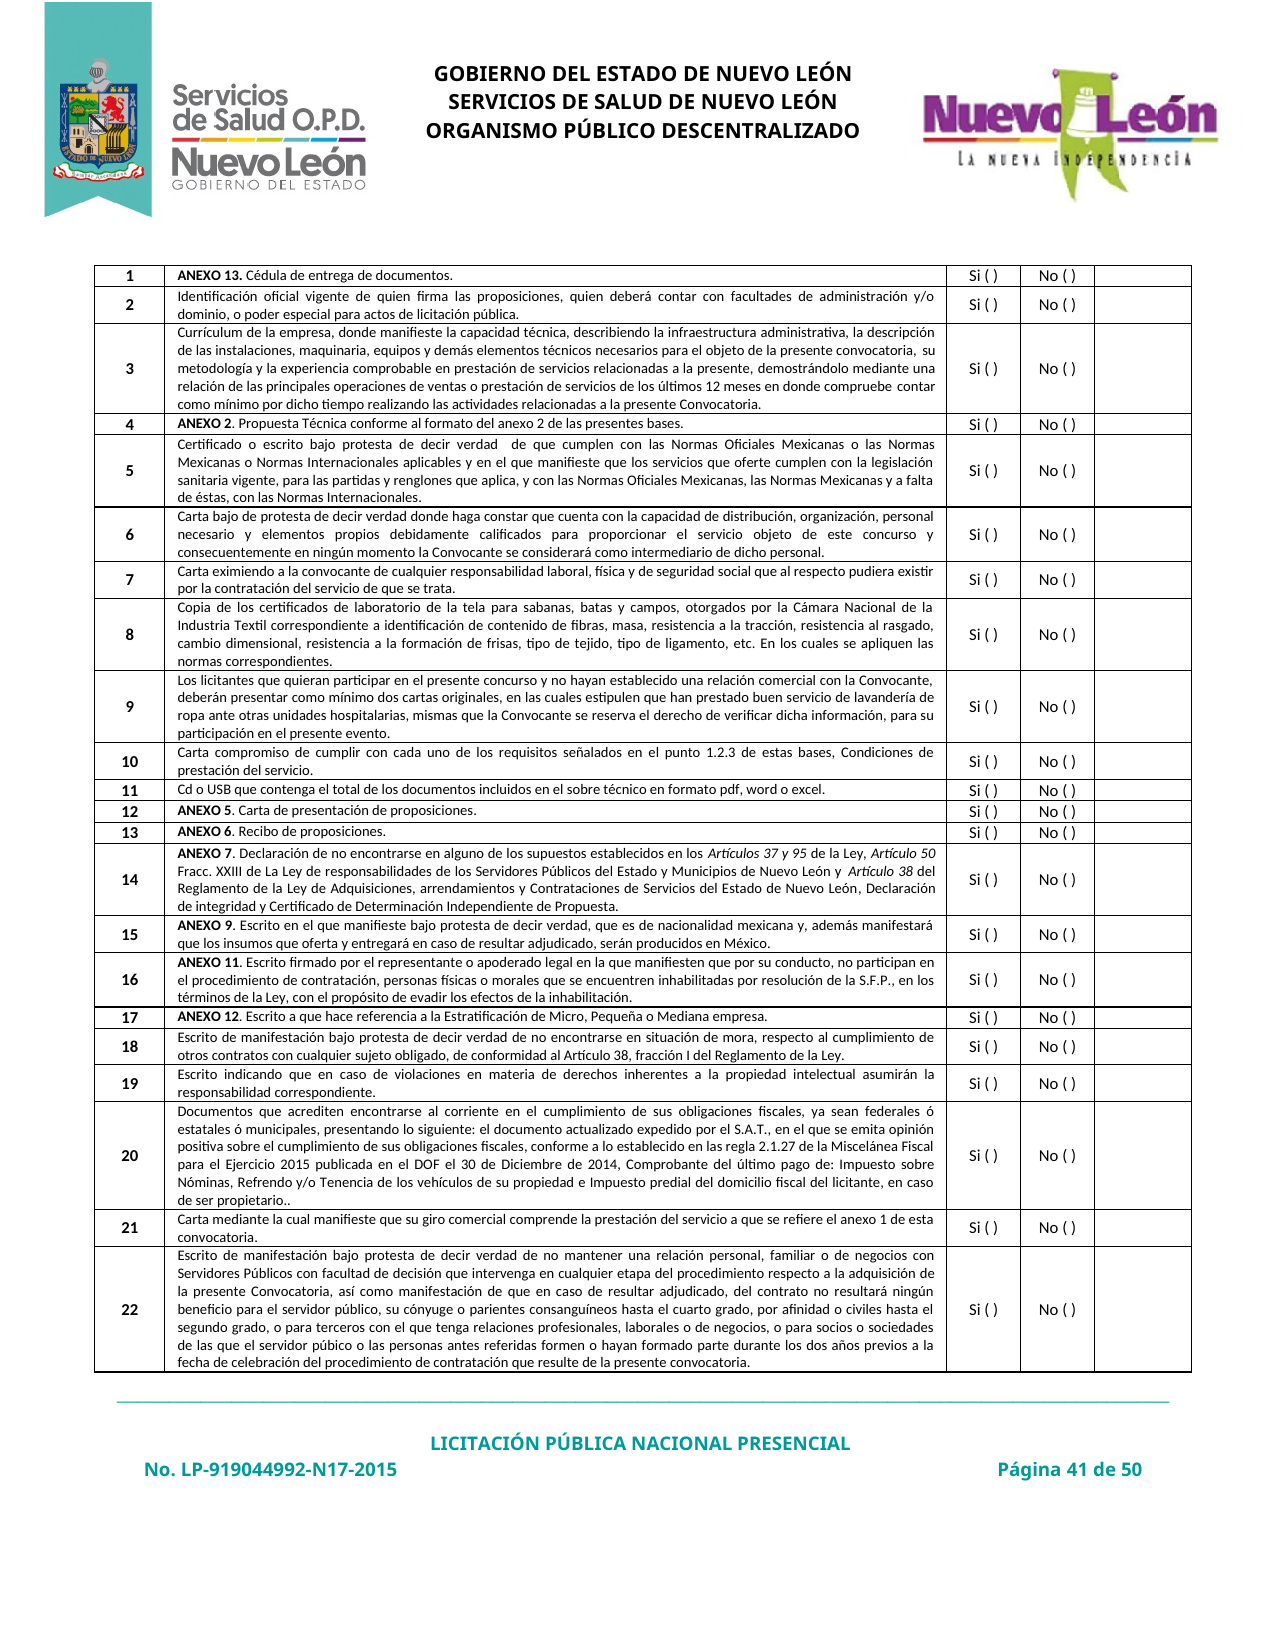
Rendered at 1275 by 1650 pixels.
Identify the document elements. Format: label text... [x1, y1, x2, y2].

table_cell 4 [95, 414, 164, 434]
table_cell No ( ) [1021, 508, 1094, 561]
table_cell [1095, 599, 1191, 670]
table_cell 13 [95, 823, 164, 843]
table_cell ANEXO 13. Cédula de entrega de documentos. [165, 266, 946, 286]
table_cell 1 [95, 266, 164, 286]
table_cell [1095, 435, 1191, 506]
table_cell [1095, 801, 1191, 822]
table_cell [1095, 823, 1191, 843]
table_cell Si ( ) [947, 823, 1020, 843]
table_cell No ( ) [1021, 823, 1094, 843]
table_cell Si ( ) [947, 780, 1020, 800]
table_cell Si ( ) [947, 1008, 1020, 1028]
table_cell No ( ) [1021, 1029, 1094, 1064]
table_cell Si ( ) [947, 435, 1020, 506]
table_cell No ( ) [1021, 324, 1094, 413]
table_cell No ( ) [1021, 916, 1094, 952]
table_cell Si ( ) [947, 324, 1020, 413]
table_cell [1095, 1065, 1191, 1101]
table_cell 16 [95, 953, 164, 1006]
table_cell No ( ) [1021, 1065, 1094, 1101]
table_cell Los licitantes que quieran participar en el presente concurso y no hayan establecido una relación comercial con la Convocante, deberán presentar como mínimo dos cartas originales, en las cuales estipulen que han prestado buen servicio de lavandería de ropa ante otras unidades hospitalarias, mismas que la Convocante se reserva el derecho de verificar dicha información, para su participación en el presente evento. [165, 671, 946, 742]
table_cell Si ( ) [947, 508, 1020, 561]
table_cell 17 [95, 1008, 164, 1028]
table_cell No ( ) [1021, 287, 1094, 323]
table_cell 20 [95, 1102, 164, 1209]
table_cell Si ( ) [947, 599, 1020, 670]
table_cell Si ( ) [947, 953, 1020, 1006]
table_cell No ( ) [1021, 599, 1094, 670]
table_cell 15 [95, 916, 164, 952]
table_cell 14 [95, 844, 164, 915]
table_cell Si ( ) [947, 562, 1020, 598]
table_cell No ( ) [1021, 743, 1094, 779]
picture [15, 2, 1249, 229]
table_cell Si ( ) [947, 801, 1020, 822]
table_cell ANEXO 9. Escrito en el que manifieste bajo protesta de decir verdad, que es de nacionalidad mexicana y, además manifestará que los insumos que oferta y entregará en caso de resultar adjudicado, serán producidos en México. [165, 916, 946, 952]
table_cell Si ( ) [947, 1029, 1020, 1064]
table_cell [1095, 671, 1191, 742]
table_cell Cd o USB que contenga el total de los documentos incluidos en el sobre técnico en formato pdf, word o excel. [165, 780, 946, 800]
table_cell 6 [95, 508, 164, 561]
table_cell 10 [95, 743, 164, 779]
table_cell No ( ) [1021, 844, 1094, 915]
table_cell ANEXO 5. Carta de presentación de proposiciones. [165, 801, 946, 822]
table_cell 5 [95, 435, 164, 506]
table_cell 3 [95, 324, 164, 413]
table_cell Carta compromiso de cumplir con cada uno de los requisitos señalados en el punto 1.2.3 de estas bases, Condiciones de prestación del servicio. [165, 743, 946, 779]
table_cell Escrito de manifestación bajo protesta de decir verdad de no mantener una relación personal, familiar o de negocios con Servidores Públicos con facultad de decisión que intervenga en cualquier etapa del procedimiento respecto a la adquisición de la presente Convocatoria, así como manifestación de que en caso de resultar adjudicado, del contrato no resultará ningún beneficio para el servidor público, su cónyuge o parientes consanguíneos hasta el cuarto grado, por afinidad o civiles hasta el segundo grado, o para terceros con el que tenga relaciones profesionales, laborales o de negocios, o para socios o sociedades de las que el servidor púbico o las personas antes referidas formen o hayan formado parte durante los dos años previos a la fecha de celebración del procedimiento de contratación que resulte de la presente convocatoria. [165, 1247, 946, 1371]
table_cell [1095, 953, 1191, 1006]
table_cell 2 [95, 287, 164, 323]
table_cell Documentos que acrediten encontrarse al corriente en el cumplimiento de sus obligaciones fiscales, ya sean federales ó estatales ó municipales, presentando lo siguiente: el documento actualizado expedido por el S.A.T., en el que se emita opinión positiva sobre el cumplimiento de sus obligaciones fiscales, conforme a lo establecido en las regla 2.1.27 de la Miscelánea Fiscal para el Ejercicio 2015 publicada en el DOF el 30 de Diciembre de 2014, Comprobante del último pago de: Impuesto sobre Nóminas, Refrendo y/o Tenencia de los vehículos de su propiedad e Impuesto predial del domicilio fiscal del licitante, en caso de ser propietario.. [165, 1102, 946, 1209]
table_cell No ( ) [1021, 1210, 1094, 1246]
table_cell No ( ) [1021, 414, 1094, 434]
table_cell No ( ) [1021, 801, 1094, 822]
table_cell Si ( ) [947, 916, 1020, 952]
table_cell Certificado o escrito bajo protesta de decir verdad de que cumplen con las Normas Oficiales Mexicanas o las Normas Mexicanas o Normas Internacionales aplicables y en el que manifieste que los servicios que oferte cumplen con la legislación sanitaria vigente, para las partidas y renglones que aplica, y con las Normas Oficiales Mexicanas, las Normas Mexicanas y a falta de éstas, con las Normas Internacionales. [165, 435, 946, 506]
table_cell [1095, 1102, 1191, 1209]
table_cell No ( ) [1021, 780, 1094, 800]
table_cell No ( ) [1021, 562, 1094, 598]
table_cell No ( ) [1021, 1008, 1094, 1028]
table_cell 18 [95, 1029, 164, 1064]
table_cell 11 [95, 780, 164, 800]
table_cell ANEXO 2. Propuesta Técnica conforme al formato del anexo 2 de las presentes bases. [165, 414, 946, 434]
table_cell [1095, 1029, 1191, 1064]
table_cell Escrito de manifestación bajo protesta de decir verdad de no encontrarse en situación de mora, respecto al cumplimiento de otros contratos con cualquier sujeto obligado, de conformidad al Artículo 38, fracción I del Reglamento de la Ley. [165, 1029, 946, 1064]
table_cell [1095, 844, 1191, 915]
table_cell Escrito indicando que en caso de violaciones en materia de derechos inherentes a la propiedad intelectual asumirán la responsabilidad correspondiente. [165, 1065, 946, 1101]
table_cell ANEXO 7. Declaración de no encontrarse en alguno de los supuestos establecidos en los Artículos 37 y 95 de la Ley, Artículo 50 Fracc. XXIII de La Ley de responsabilidades de los Servidores Públicos del Estado y Municipios de Nuevo León y Artículo 38 del Reglamento de la Ley de Adquisiciones, arrendamientos y Contrataciones de Servicios del Estado de Nuevo León, Declaración de integridad y Certificado de Determinación Independiente de Propuesta. [165, 844, 946, 915]
table_cell [1095, 266, 1191, 286]
table_cell Si ( ) [947, 1065, 1020, 1101]
table_cell Si ( ) [947, 1210, 1020, 1246]
table_cell 9 [95, 671, 164, 742]
table_cell Si ( ) [947, 743, 1020, 779]
table_cell No ( ) [1021, 435, 1094, 506]
table_cell [1095, 562, 1191, 598]
table_cell Carta bajo de protesta de decir verdad donde haga constar que cuenta con la capacidad de distribución, organización, personal necesario y elementos propios debidamente calificados para proporcionar el servicio objeto de este concurso y consecuentemente en ningún momento la Convocante se considerará como intermediario de dicho personal. [165, 508, 946, 561]
table_cell [1095, 1008, 1191, 1028]
table_cell Si ( ) [947, 844, 1020, 915]
table_cell No ( ) [1021, 266, 1094, 286]
table_cell ANEXO 11. Escrito firmado por el representante o apoderado legal en la que manifiesten que por su conducto, no participan en el procedimiento de contratación, personas físicas o morales que se encuentren inhabilitadas por resolución de la S.F.P., en los términos de la Ley, con el propósito de evadir los efectos de la inhabilitación. [165, 953, 946, 1006]
table_cell [1095, 780, 1191, 800]
table_cell ANEXO 6. Recibo de proposiciones. [165, 823, 946, 843]
table_cell Si ( ) [947, 1102, 1020, 1209]
table_cell Carta mediante la cual manifieste que su giro comercial comprende la prestación del servicio a que se refiere el anexo 1 de esta convocatoria. [165, 1210, 946, 1246]
table_cell 7 [95, 562, 164, 598]
table_cell Copia de los certificados de laboratorio de la tela para sabanas, batas y campos, otorgados por la Cámara Nacional de la Industria Textil correspondiente a identificación de contenido de fibras, masa, resistencia a la tracción, resistencia al rasgado, cambio dimensional, resistencia a la formación de frisas, tipo de tejido, tipo de ligamento, etc. En los cuales se apliquen las normas correspondientes. [165, 599, 946, 670]
table_cell [1095, 916, 1191, 952]
table_cell 12 [95, 801, 164, 822]
table_cell Currículum de la empresa, donde manifieste la capacidad técnica, describiendo la infraestructura administrativa, la descripción de las instalaciones, maquinaria, equipos y demás elementos técnicos necesarios para el objeto de la presente convocatoria, su metodología y la experiencia comprobable en prestación de servicios relacionadas a la presente, demostrándolo mediante una relación de las principales operaciones de ventas o prestación de servicios de los últimos 12 meses en donde compruebe contar como mínimo por dicho tiempo realizando las actividades relacionadas a la presente Convocatoria. [165, 324, 946, 413]
table_cell [1095, 414, 1191, 434]
table_cell Si ( ) [947, 414, 1020, 434]
table_cell Si ( ) [947, 1247, 1020, 1371]
table_cell 22 [95, 1247, 164, 1371]
table_cell 8 [95, 599, 164, 670]
table_cell Si ( ) [947, 287, 1020, 323]
table_cell 19 [95, 1065, 164, 1101]
table_cell Identificación oficial vigente de quien firma las proposiciones, quien deberá contar con facultades de administración y/o dominio, o poder especial para actos de licitación pública. [165, 287, 946, 323]
table_cell No ( ) [1021, 1247, 1094, 1371]
table_cell [1095, 1247, 1191, 1371]
table_cell [1095, 287, 1191, 323]
table_cell No ( ) [1021, 1102, 1094, 1209]
table_cell [1095, 508, 1191, 561]
table_cell No ( ) [1021, 953, 1094, 1006]
table_cell Si ( ) [947, 671, 1020, 742]
table_cell [1095, 1210, 1191, 1246]
table_cell [1095, 743, 1191, 779]
table_cell 21 [95, 1210, 164, 1246]
table_cell No ( ) [1021, 671, 1094, 742]
table_cell Carta eximiendo a la convocante de cualquier responsabilidad laboral, física y de seguridad social que al respecto pudiera existir por la contratación del servicio de que se trata. [165, 562, 946, 598]
table_cell Si ( ) [947, 266, 1020, 286]
table_cell [1095, 324, 1191, 413]
table_cell ANEXO 12. Escrito a que hace referencia a la Estratificación de Micro, Pequeña o Mediana empresa. [165, 1008, 946, 1028]
